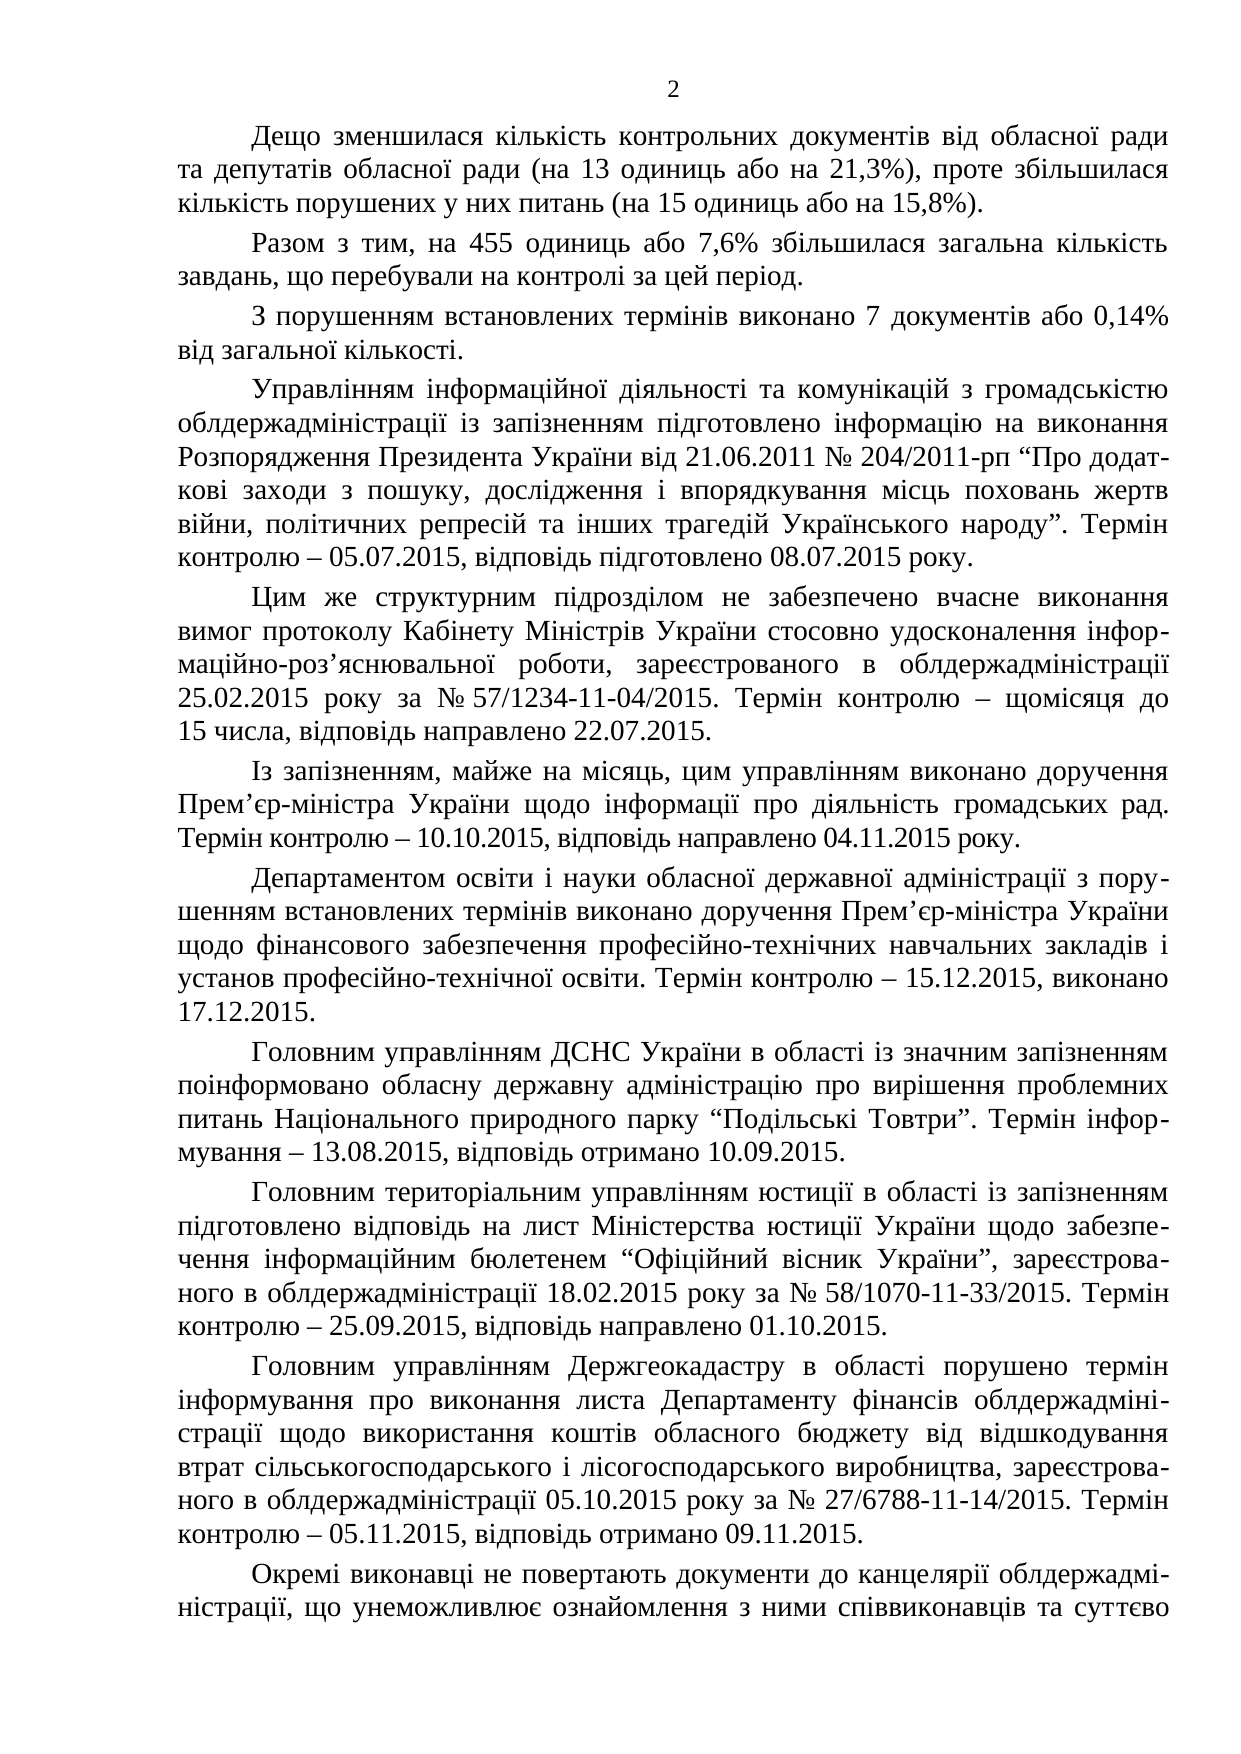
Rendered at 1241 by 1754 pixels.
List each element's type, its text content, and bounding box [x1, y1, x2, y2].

text Управлінням інформаційної діяльності та комунікацій з громадськістю облдержадміністрації із запізненням підготовлено інформацію на виконання Розпорядження Президента України від 21.06.2011 № 204/2011-рп “Про додаткові заходи з пошуку, дослідження і впорядкування місць поховань жертв війни, політичних репресій та інших трагедій Українського народу”. Термін контролю – 05.07.2015, відповідь підготовлено 08.07.2015 року. [177, 372, 1169, 573]
text Департаментом освіти і науки обласної державної адміністрації з порушенням встановлених термінів виконано доручення Прем’єр-міністра України щодо фінансового забезпечення професійно-технічних навчальних закладів і установ професійно-технічної освіти. Термін контролю – 15.12.2015, виконано 17.12.2015. [177, 860, 1169, 1028]
text Головним управлінням ДСНС України в області із значним запізненням поінформовано обласну державну адміністрацію про вирішення проблемних питань Національного природного парку “Подільські Товтри”. Термін інформування – 13.08.2015, відповідь отримано 10.09.2015. [177, 1034, 1169, 1168]
text Головним територіальним управлінням юстиції в області із запізненням підготовлено відповідь на лист Міністерства юстиції України щодо забезпечення інформаційним бюлетенем “Офіційний вісник України”, зареєстрованого в облдержадміністрації 18.02.2015 року за № 58/1070-11-33/2015. Термін контролю – 25.09.2015, відповідь направлено 01.10.2015. [177, 1174, 1169, 1342]
text Дещо зменшилася кількість контрольних документів від обласної ради та депутатів обласної ради (на 13 одиниць або на 21,3%), проте збільшилася кількість порушених у них питань (на 15 одиниць або на 15,8%). [177, 118, 1169, 219]
text Цим же структурним підрозділом не забезпечено вчасне виконання вимог протоколу Кабінету Міністрів України стосовно удосконалення інформаційно-роз’яснювальної роботи, зареєстрованого в облдержадміністрації 25.02.2015 року за № 57/1234-11-04/2015. Термін контролю – щомісяця до 15 числа, відповідь направлено 22.07.2015. [177, 579, 1169, 747]
text Із запізненням, майже на місяць, цим управлінням виконано доручення Прем’єр-міністра України щодо інформації про діяльність громадських рад. Термін контролю – 10.10.2015, відповідь направлено 04.11.2015 року. [177, 753, 1169, 854]
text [177, 1556, 1169, 1623]
text З порушенням встановлених термінів виконано 7 документів або 0,14% від загальної кількості. [177, 298, 1169, 365]
text Разом з тим, на 455 одиниць або 7,6% збільшилася загальна кількість завдань, що перебували на контролі за цей період. [177, 225, 1169, 292]
text Головним управлінням Держгеокадастру в області порушено термін інформування про виконання листа Департаменту фінансів облдержадміністрації щодо використання коштів обласного бюджету від відшкодування втрат сільськогосподарського і лісогосподарського виробництва, зареєстрованого в облдержадміністрації 05.10.2015 року за № 27/6788-11-14/2015. Термін контролю – 05.11.2015, відповідь отримано 09.11.2015. [177, 1348, 1169, 1549]
